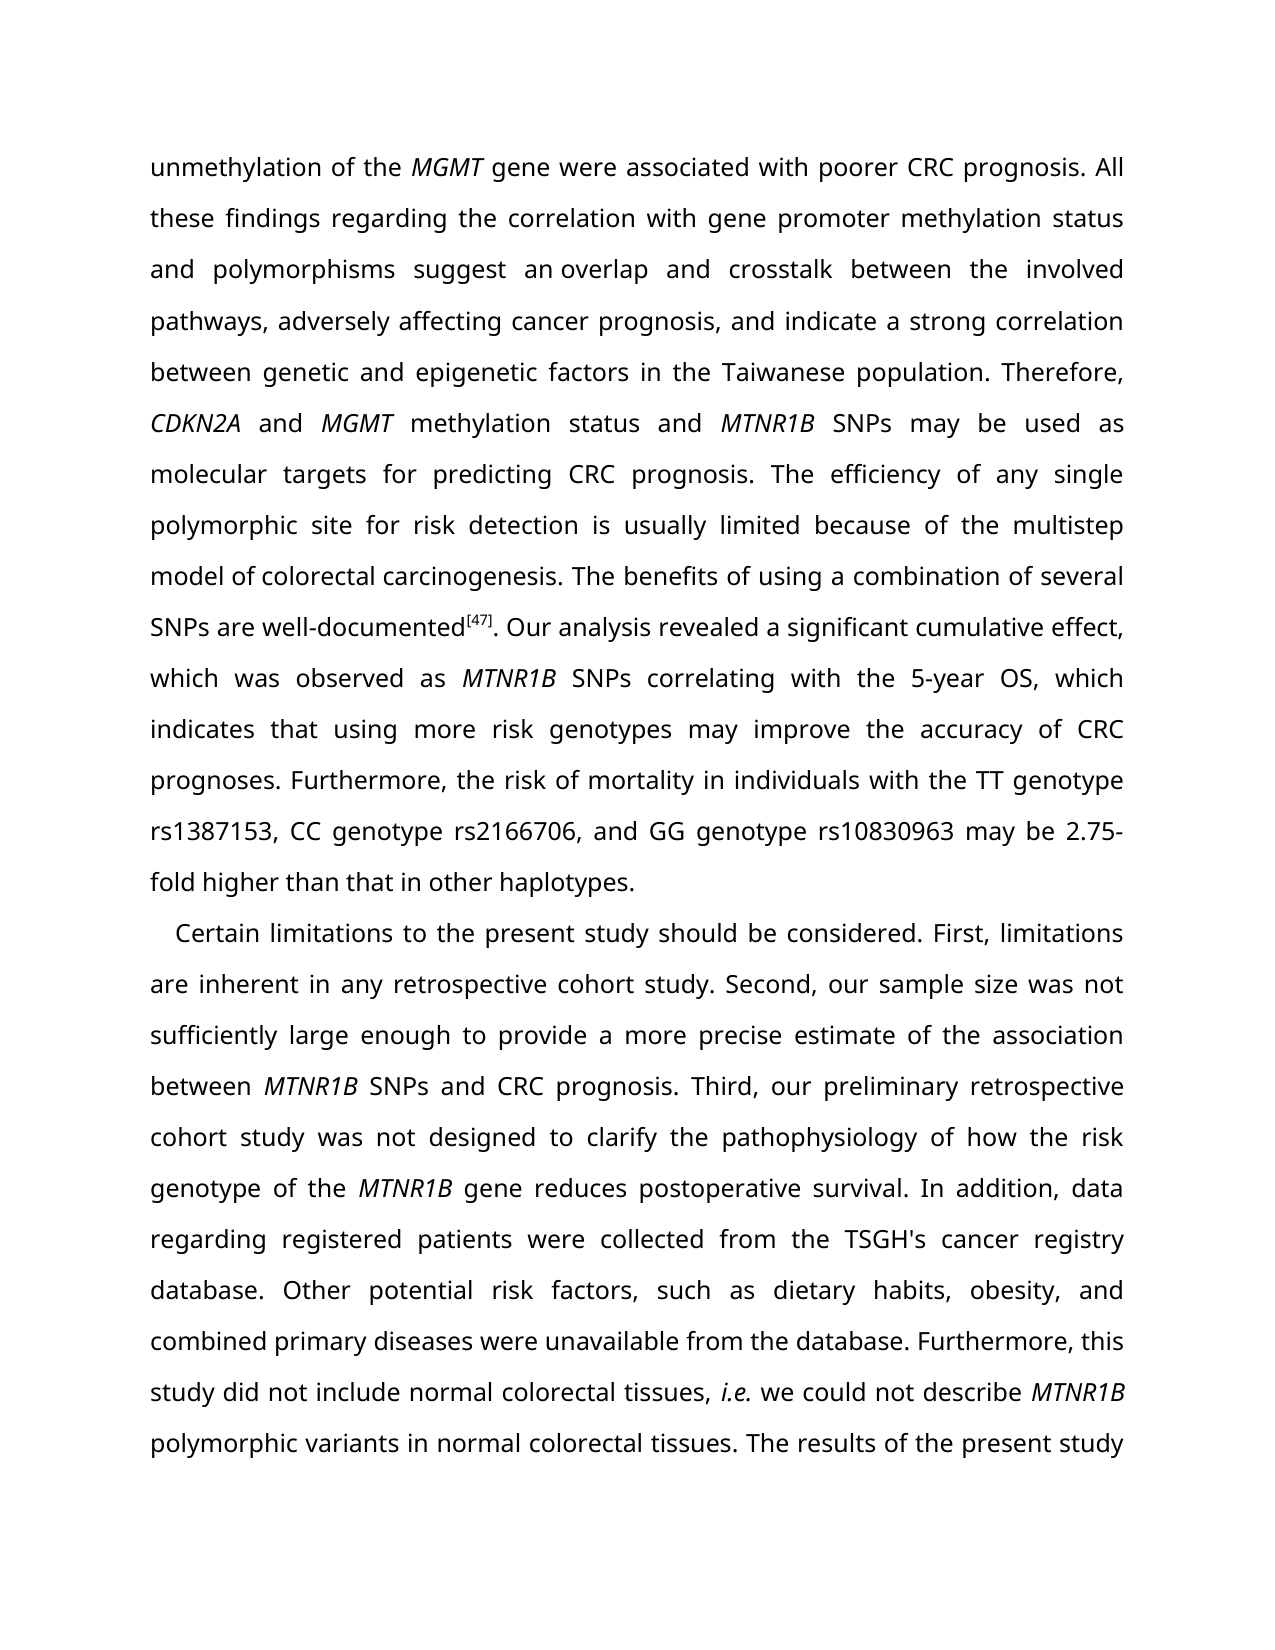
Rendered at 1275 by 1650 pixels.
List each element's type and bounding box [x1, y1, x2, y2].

text [150, 916, 1125, 1460]
text [150, 150, 1125, 899]
